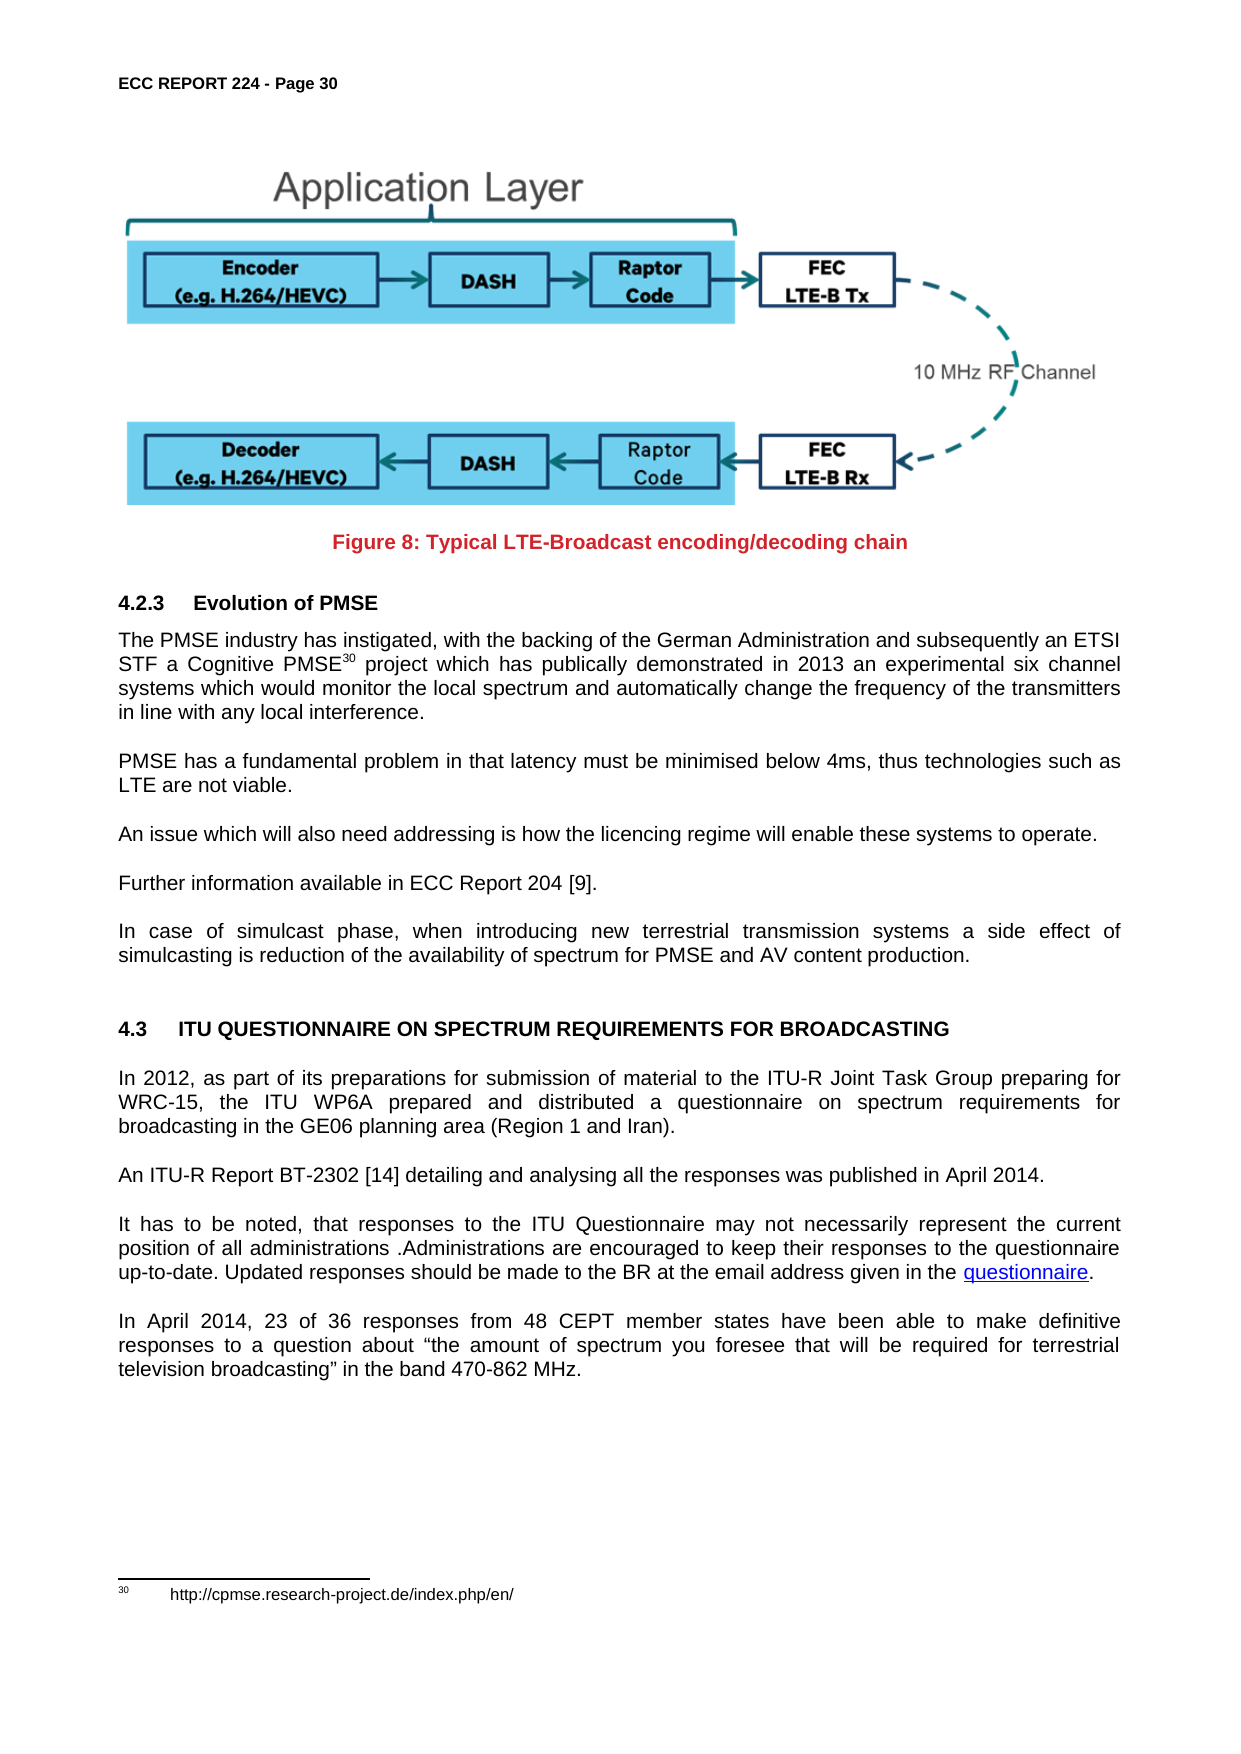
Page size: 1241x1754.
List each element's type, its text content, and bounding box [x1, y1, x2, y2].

text PMSE has a fundamental problem in that latency must be minimised below 4ms, thus technologies such as LTE are not viable. [118, 748, 1122, 796]
text An issue which will also need addressing is how the licencing regime will enable these systems to operate. [118, 821, 1122, 845]
picture [125, 150, 1115, 505]
text Figure 8: Typical LTE-Broadcast encoding/decoding chain [118, 530, 1122, 554]
text In 2012, as part of its preparations for submission of material to the ITU-R Joint Task Group preparing for WRC-15, the ITU WP6A prepared and distributed a questionnaire on spectrum requirements for broadcasting in the GE06 planning area (Region 1 and Iran). [118, 1066, 1122, 1138]
subtitle ITU Questionnaire on Spectrum Requirements for Broadcasting [118, 1017, 1122, 1041]
text The PMSE industry has instigated, with the backing of the German Administration and subsequently an ETSI STF a Cognitive PMSE project which has publically demonstrated in 2013 an experimental six channel systems which would monitor the local spectrum and automatically change the frequency of the transmitters in line with any local interference. [118, 628, 1122, 723]
text In April 2014, 23 of 36 responses from 48 CEPT member states have been able to make definitive responses to a question about “the amount of spectrum you foresee that will be required for terrestrial television broadcasting” in the band 470-862 MHz. [118, 1309, 1122, 1381]
text Further information available in ECC Report 204 [9]. [118, 870, 1122, 894]
subtitle Evolution of PMSE [118, 591, 1122, 615]
text In case of simulcast phase, when introducing new terrestrial transmission systems a side effect of simulcasting is reduction of the availability of spectrum for PMSE and AV content production. [118, 919, 1122, 967]
text An ITU-R Report BT-2302 [14] detailing and analysing all the responses was published in April 2014. [118, 1163, 1122, 1187]
text It has to be noted, that responses to the ITU Questionnaire may not necessarily represent the current position of all administrations .Administrations are encouraged to keep their responses to the questionnaire up-to-date. Updated responses should be made to the BR at the email address given in the questionnaire. [118, 1212, 1122, 1284]
